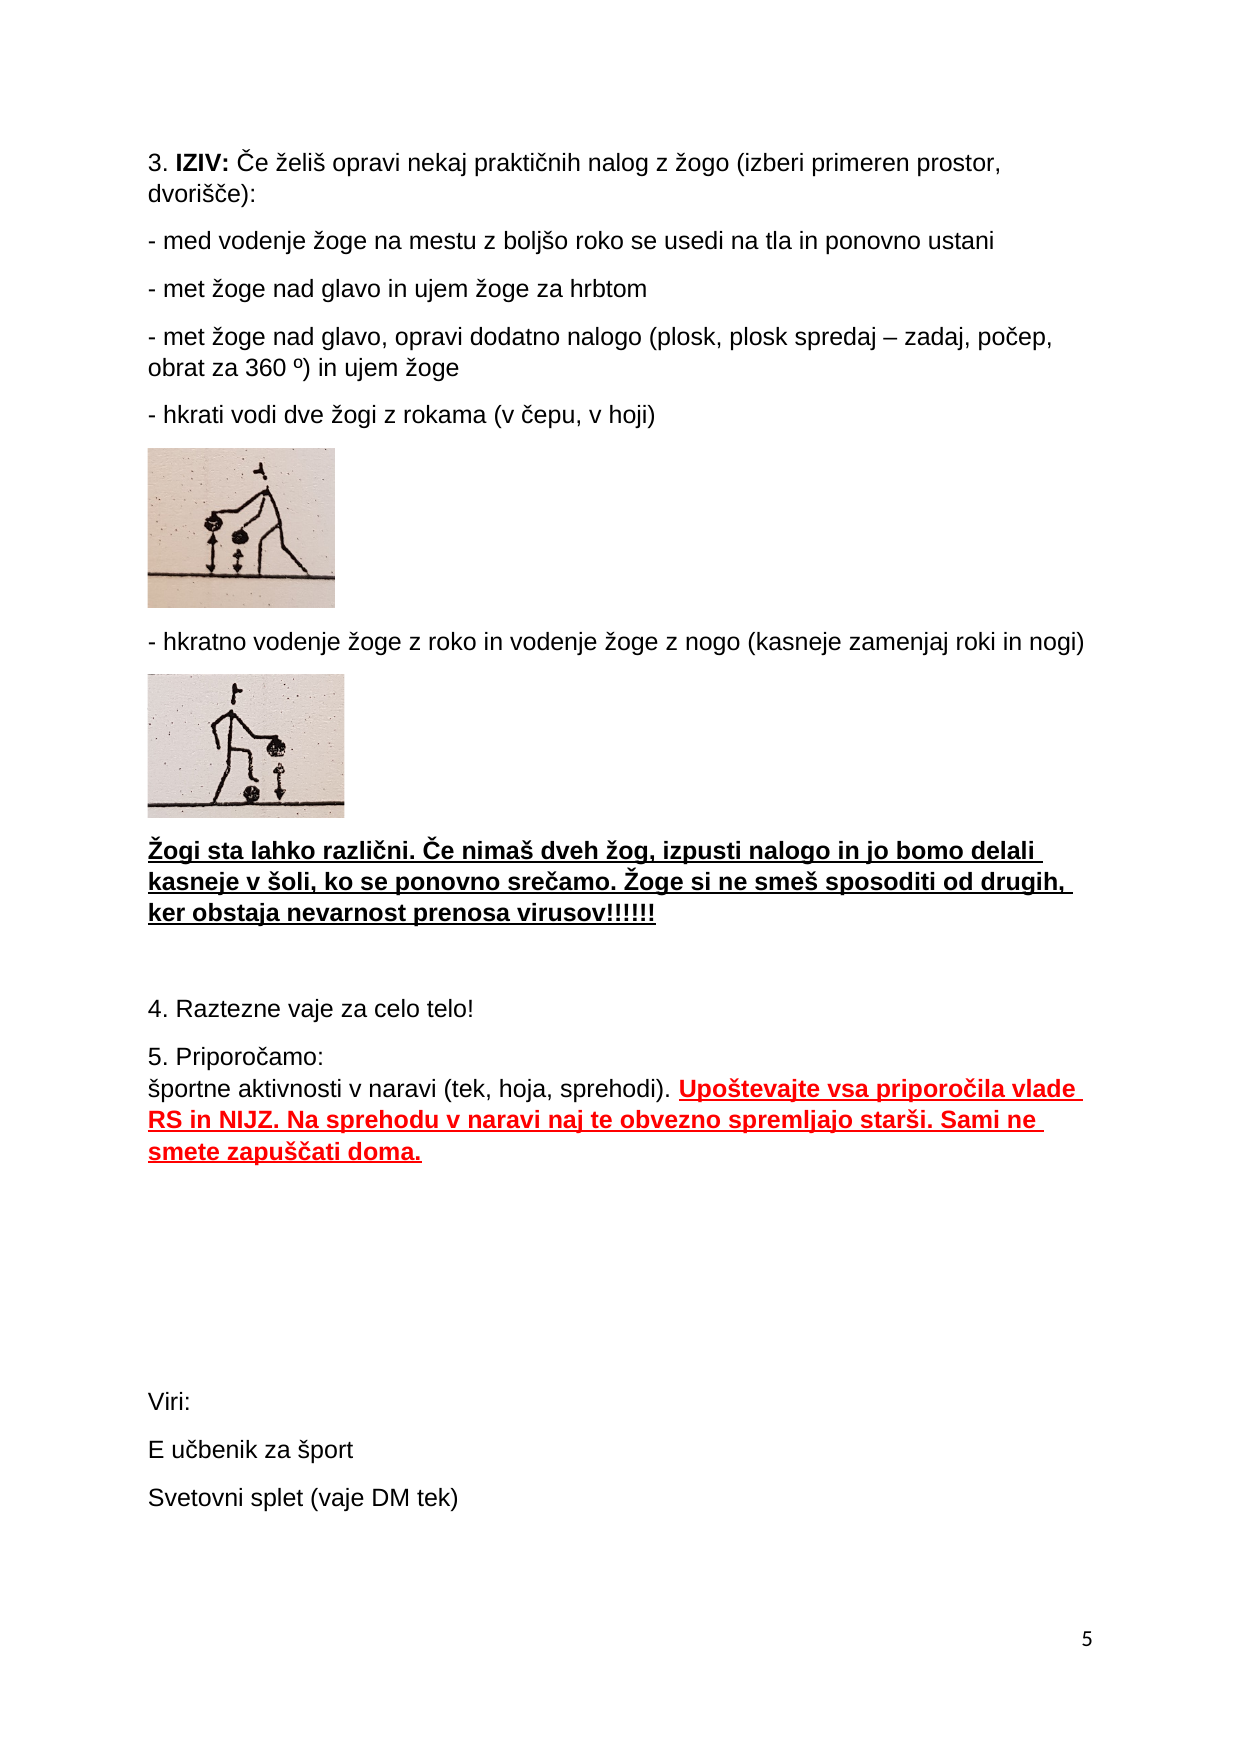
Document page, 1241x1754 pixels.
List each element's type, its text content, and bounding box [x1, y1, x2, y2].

text - hkratno vodenje žoge z roko in vodenje žoge z nogo (kasneje zamenjaj roki in nogi) [148, 626, 1093, 655]
text E učbenik za šport [148, 1435, 1093, 1464]
picture [147, 674, 345, 818]
text Žogi sta lahko različni. Če nimaš dveh žog, izpusti nalogo in jo bomo delali kasneje v šoli, ko se ponovno srečamo. Žoge si ne smeš sposoditi od drugih, ker obstaja nevarnost prenosa virusov!!!!!! [148, 836, 1093, 927]
picture [147, 448, 335, 608]
text 5. Priporočamo: [148, 1042, 1093, 1070]
text - med vodenje žoge na mestu z boljšo roko se usedi na tla in ponovno ustani [148, 226, 1093, 255]
text 3. IZIV: Če želiš opravi nekaj praktičnih nalog z žogo (izberi primeren prostor, dvorišče): [148, 148, 1093, 207]
text Viri: [148, 1387, 1093, 1416]
text Svetovni splet (vaje DM tek) [148, 1483, 1093, 1511]
text - hkrati vodi dve žogi z rokama (v čepu, v hoji) [148, 401, 1093, 429]
text 4. Raztezne vaje za celo telo! [148, 994, 1093, 1023]
subtitle športne aktivnosti v naravi (tek, hoja, sprehodi). Upoštevajte vsa priporočila vlade RS in NIJZ. Na sprehodu v naravi naj te obvezno spremljajo starši. Sami ne smete zapuščati doma. [148, 1074, 1093, 1165]
text - met žoge nad glavo, opravi dodatno nalogo (plosk, plosk spredaj – zadaj, počep, obrat za 360 º) in ujem žoge [148, 322, 1093, 382]
text - met žoge nad glavo in ujem žoge za hrbtom [148, 274, 1093, 303]
